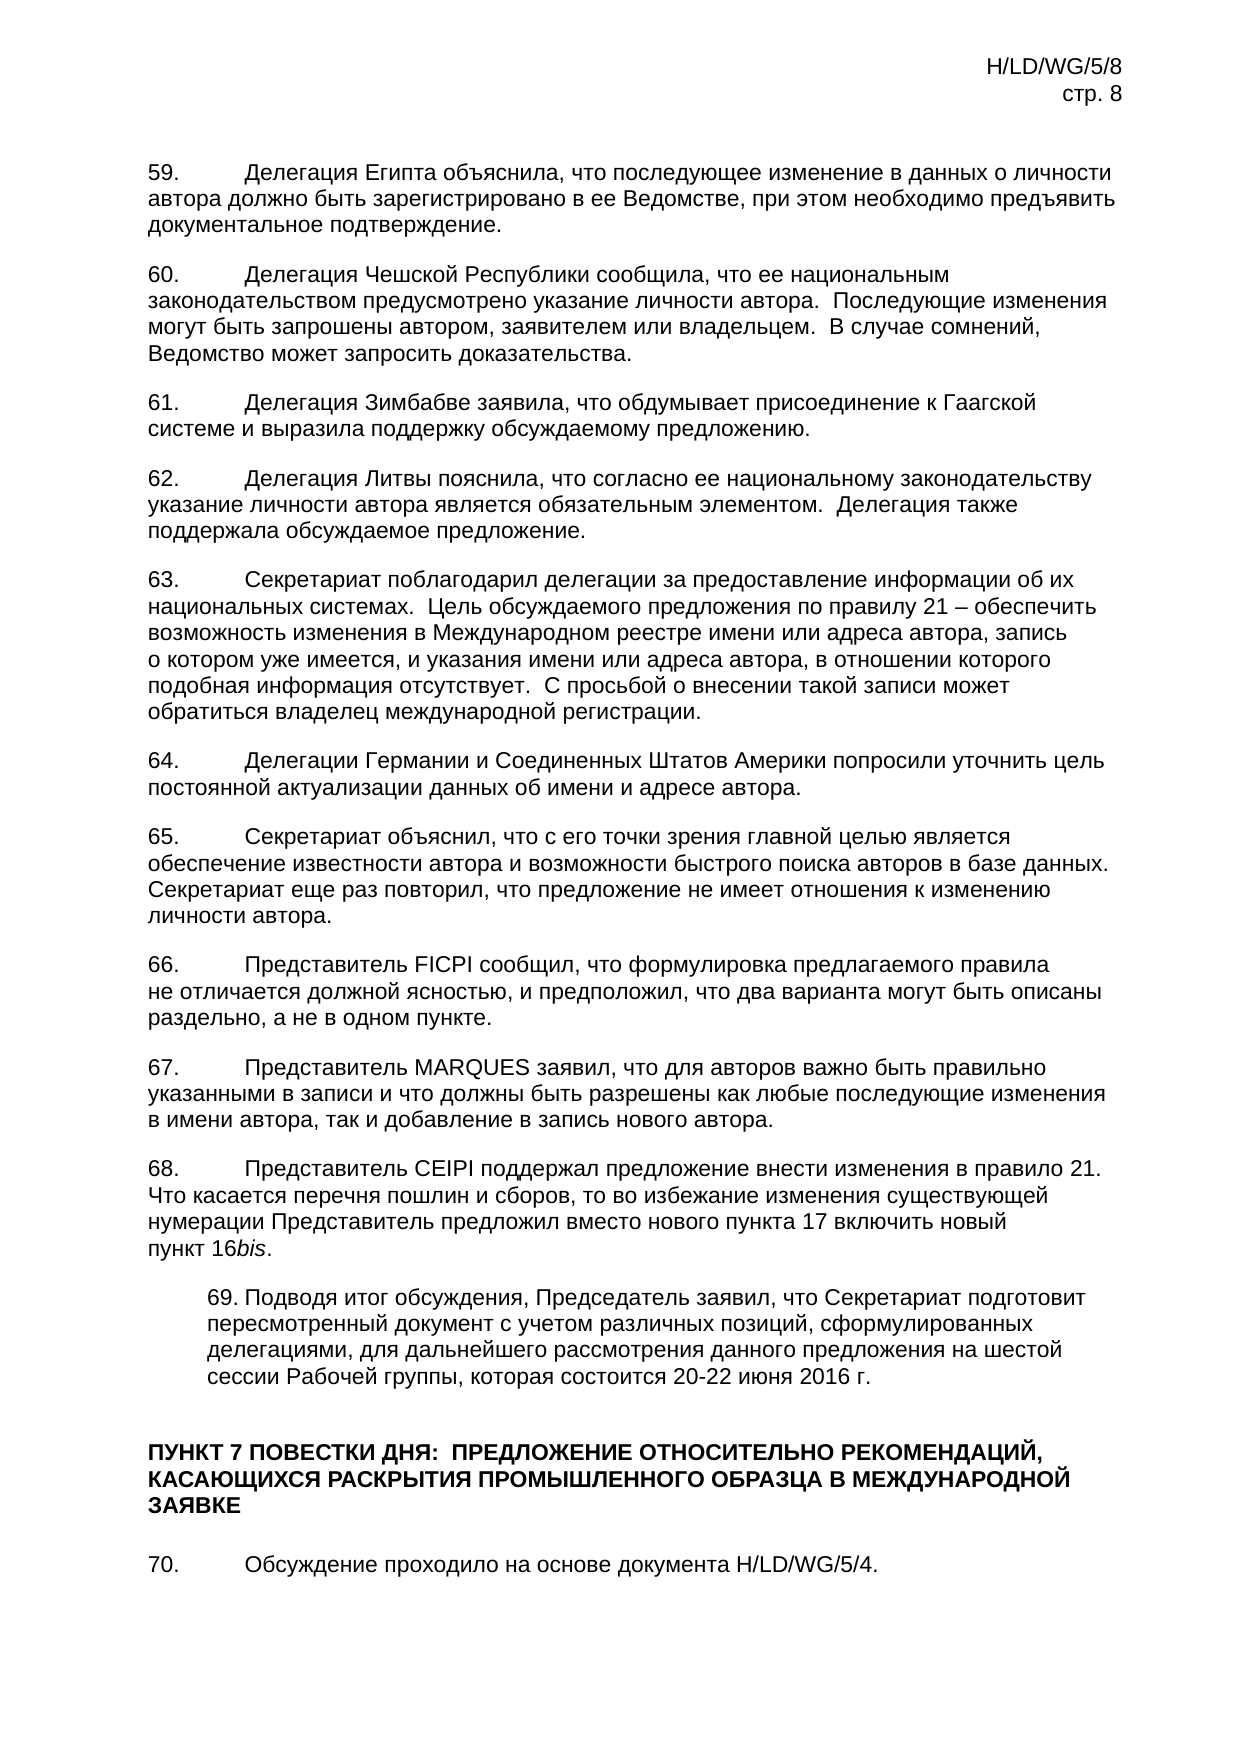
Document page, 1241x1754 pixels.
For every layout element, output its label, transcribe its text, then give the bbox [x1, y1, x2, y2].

text Секретариат поблагодарил делегации за предоставление информации об их национальных системах. Цель обсуждаемого предложения по правилу 21 – обеспечить возможность изменения в Международном реестре имени или адреса автора, запись о котором уже имеется, и указания имени или адреса автора, в отношении которого подобная информация отсутствует. С просьбой о внесении такой записи может обратиться владелец международной регистрации. [148, 566, 1122, 724]
text Представитель CEIPI поддержал предложение внести изменения в правило 21. Что касается перечня пошлин и сборов, то во избежание изменения существующей нумерации Представитель предложил вместо нового пункта 17 включить новый пункт 16bis. [148, 1155, 1122, 1261]
text Секретариат объяснил, что с его точки зрения главной целью является обеспечение известности автора и возможности быстрого поиска авторов в базе данных. Секретариат еще раз повторил, что предложение не имеет отношения к изменению личности автора. [148, 823, 1122, 928]
text Обсуждение проходило на основе документа H/LD/WG/5/4. [148, 1551, 1122, 1577]
text Представитель MARQUES заявил, что для авторов важно быть правильно указанными в записи и что должны быть разрешены как любые последующие изменения в имени автора, так и добавление в запись нового автора. [148, 1053, 1122, 1132]
text Представитель FICPI сообщил, что формулировка предлагаемого правила не отличается должной ясностью, и предположил, что два варианта могут быть описаны раздельно, а не в одном пункте. [148, 951, 1122, 1031]
text Делегация Египта объяснила, что последующее изменение в данных о личности автора должно быть зарегистрировано в ее Ведомстве, при этом необходимо предъявить документальное подтверждение. [148, 158, 1122, 238]
text Делегация Зимбабве заявила, что обдумывает присоединение к Гаагской системе и выразила поддержку обсуждаемому предложению. [148, 389, 1122, 442]
text Подводя итог обсуждения, Председатель заявил, что Секретариат подготовит пересмотренный документ с учетом различных позиций, сформулированных делегациями, для дальнейшего рассмотрения данного предложения на шестой сессии Рабочей группы, которая состоится 20-22 июня 2016 г. [207, 1284, 1122, 1389]
text Делегация Чешской Республики сообщила, что ее национальным законодательством предусмотрено указание личности автора. Последующие изменения могут быть запрошены автором, заявителем или владельцем. В случае сомнений, Ведомство может запросить доказательства. [148, 261, 1122, 366]
text Делегация Литвы пояснила, что согласно ее национальному законодательству указание личности автора является обязательным элементом. Делегация также поддержала обсуждаемое предложение. [148, 464, 1122, 543]
text Делегации Германии и Соединенных Штатов Америки попросили уточнить цель постоянной актуализации данных об имени и адресе автора. [148, 747, 1122, 800]
subtitle пункт 7 повестки дня: Предложение относительно рекомендаций, касающихся раскрытия промышленного образца в международной заявке [148, 1439, 1122, 1518]
